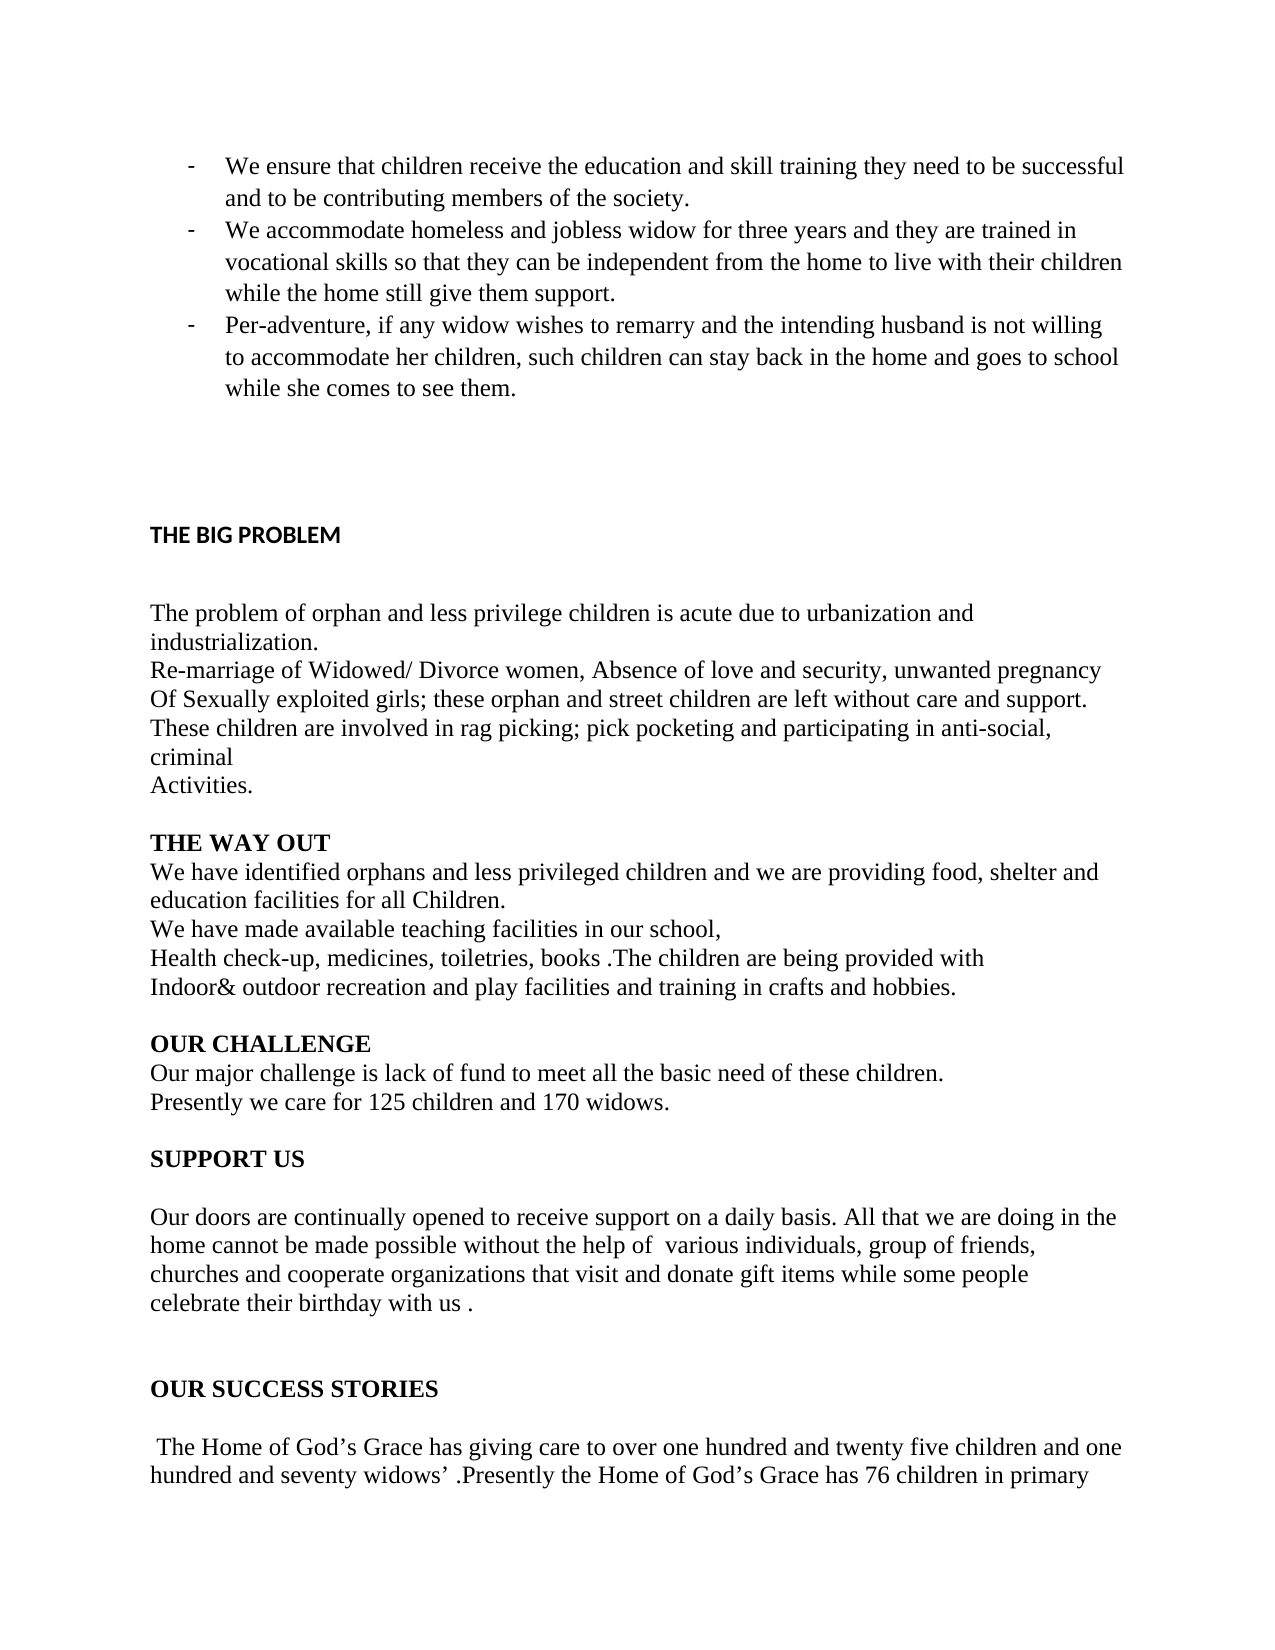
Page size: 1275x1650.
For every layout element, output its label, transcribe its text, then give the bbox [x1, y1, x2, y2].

text OUR SUCCESS STORIES [150, 1374, 1125, 1403]
text SUPPORT US [150, 1144, 1125, 1173]
text We have made available teaching facilities in our school, [150, 914, 1125, 943]
text The problem of orphan and less privilege children is acute due to urbanization and industrialization. [150, 598, 1125, 655]
text Health check-up, medicines, toiletries, books .The children are being provided with [150, 943, 1125, 972]
text Of Sexually exploited girls; these orphan and street children are left without care and support. [150, 684, 1125, 713]
list We ensure that children receive the education and skill training they need to be successful and to be contributing members of the society. [187, 150, 1125, 212]
text Presently we care for 125 children and 170 widows. [150, 1087, 1125, 1115]
text Indoor& outdoor recreation and play facilities and training in crafts and hobbies. [150, 972, 1125, 1000]
text Activities. [150, 770, 1125, 799]
text THE BIG PROBLEM [150, 519, 1125, 550]
text Our doors are continually opened to receive support on a daily basis. All that we are doing in the home cannot be made possible without the help of various individuals, group of friends, churches and cooperate organizations that visit and donate gift items while some people celebrate their birthday with us . [150, 1202, 1125, 1317]
text We have identified orphans and less privileged children and we are providing food, shelter and education facilities for all Children. [150, 857, 1125, 914]
text OUR CHALLENGE [150, 1029, 1125, 1058]
text THE WAY OUT [150, 828, 1125, 857]
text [150, 1432, 1125, 1489]
list Per-adventure, if any widow wishes to remarry and the intending husband is not willing to accommodate her children, such children can stay back in the home and goes to school while she comes to see them. [187, 309, 1125, 401]
text Our major challenge is lack of fund to meet all the basic need of these children. [150, 1058, 1125, 1087]
text Re-marriage of Widowed/ Divorce women, Absence of love and security, unwanted pregnancy [150, 655, 1125, 684]
list We accommodate homeless and jobless widow for three years and they are trained in vocational skills so that they can be independent from the home to live with their children while the home still give them support. [187, 214, 1125, 306]
text These children are involved in rag picking; pick pocketing and participating in anti-social, criminal [150, 713, 1125, 770]
